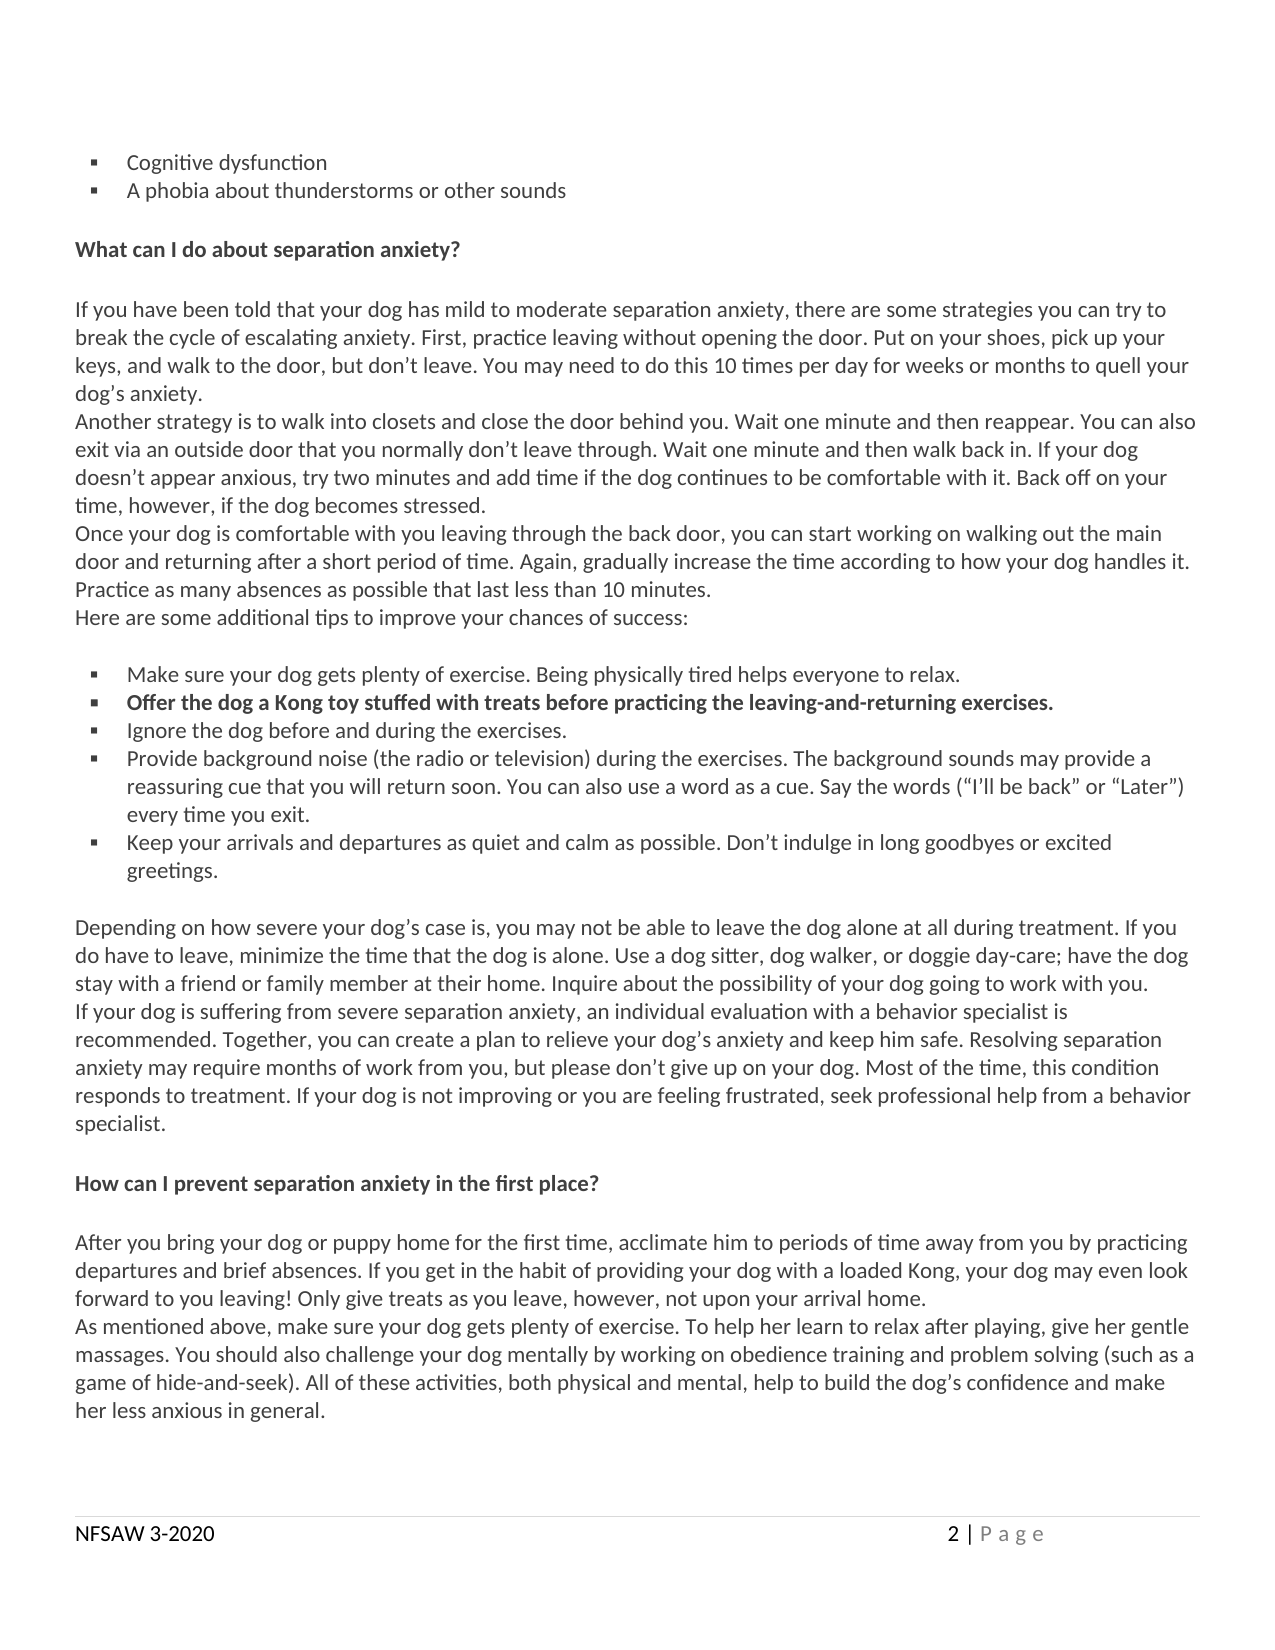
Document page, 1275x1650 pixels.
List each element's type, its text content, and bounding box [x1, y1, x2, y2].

text How can I prevent separation anxiety in the first place? [75, 1169, 1200, 1197]
text What can I do about separation anxiety? [75, 235, 1200, 263]
text If you have been told that your dog has mild to moderate separation anxiety, there are some strategies you can try to break the cycle of escalating anxiety. First, practice leaving without opening the door. Put on your shoes, pick up your keys, and walk to the door, but don’t leave. You may need to do this 10 times per day for weeks or months to quell your dog’s anxiety. [75, 295, 1200, 407]
list Provide background noise (the radio or television) during the exercises. The background sounds may provide a reassuring cue that you will return soon. You can also use a word as a cue. Say the words (“I’ll be back” or “Later”) every time you exit. [89, 744, 1200, 828]
text If your dog is suffering from severe separation anxiety, an individual evaluation with a behavior specialist is recommended. Together, you can create a plan to relieve your dog’s anxiety and keep him safe. Resolving separation anxiety may require months of work from you, but please don’t give up on your dog. Most of the time, this condition responds to treatment. If your dog is not improving or you are feeling frustrated, seek professional help from a behavior specialist. [75, 997, 1200, 1138]
text Here are some additional tips to improve your chances of success: [75, 603, 1200, 631]
text As mentioned above, make sure your dog gets plenty of exercise. To help her learn to relax after playing, give her gentle massages. You should also challenge your dog mentally by working on obedience training and problem solving (such as a game of hide-and-seek). All of these activities, both physical and mental, help to build the dog’s confidence and make her less anxious in general. [75, 1312, 1200, 1424]
text Depending on how severe your dog’s case is, you may not be able to leave the dog alone at all during treatment. If you do have to leave, minimize the time that the dog is alone. Use a dog sitter, dog walker, or doggie day-care; have the dog stay with a friend or family member at their home. Inquire about the possibility of your dog going to work with you. [75, 913, 1200, 997]
list Offer the dog a Kong toy stuffed with treats before practicing the leaving-and-returning exercises. [89, 688, 1200, 716]
list Keep your arrivals and departures as quiet and calm as possible. Don’t indulge in long goodbyes or excited greetings. [89, 828, 1200, 884]
list Make sure your dog gets plenty of exercise. Being physically tired helps everyone to relax. [89, 660, 1200, 688]
text Another strategy is to walk into closets and close the door behind you. Wait one minute and then reappear. You can also exit via an outside door that you normally don’t leave through. Wait one minute and then walk back in. If your dog doesn’t appear anxious, try two minutes and add time if the dog continues to be comfortable with it. Back off on your time, however, if the dog becomes stressed. [75, 407, 1200, 519]
text After you bring your dog or puppy home for the first time, acclimate him to periods of time away from you by practicing departures and brief absences. If you get in the habit of providing your dog with a loaded Kong, your dog may even look forward to you leaving! Only give treats as you leave, however, not upon your arrival home. [75, 1228, 1200, 1312]
list A phobia about thunderstorms or other sounds [89, 176, 1200, 204]
list Cognitive dysfunction [89, 148, 1200, 176]
list Ignore the dog before and during the exercises. [89, 716, 1200, 744]
text Once your dog is comfortable with you leaving through the back door, you can start working on walking out the main door and returning after a short period of time. Again, gradually increase the time according to how your dog handles it. Practice as many absences as possible that last less than 10 minutes. [75, 519, 1200, 603]
